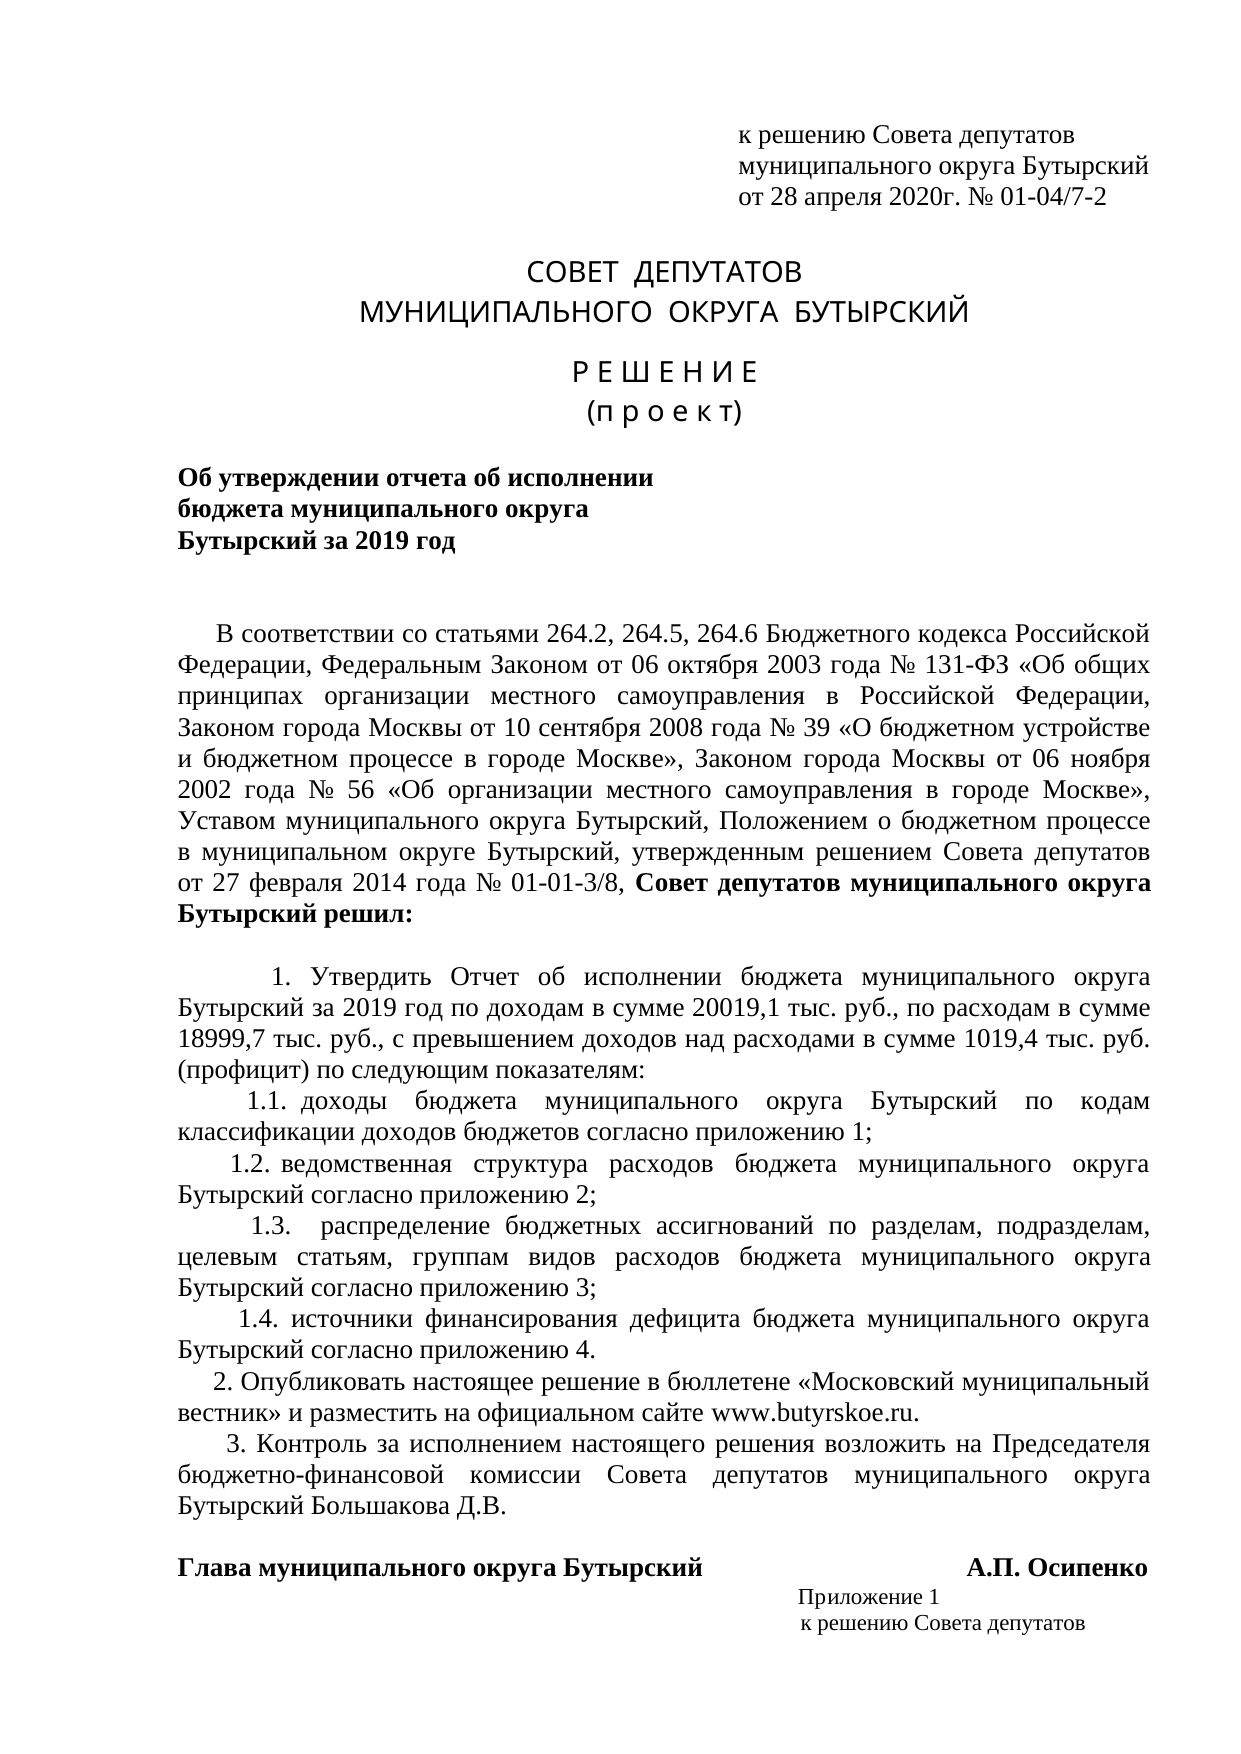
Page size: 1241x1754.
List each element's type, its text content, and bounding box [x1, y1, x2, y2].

text Приложение 1 [177, 1583, 1152, 1609]
text от 28 апреля 2020г. № 01-04/7-2 [177, 180, 1152, 212]
text Об утверждении отчета об исполнении [177, 461, 1152, 493]
text к решению Совета депутатов [177, 1609, 1152, 1635]
text 1.1. доходы бюджета муниципального округа Бутырский по кодам классификации доходов бюджетов согласно приложению 1; [177, 1084, 1152, 1147]
text 2. Опубликовать настоящее решение в бюллетене «Московский муниципальный вестник» и разместить на официальном сайте www.butyrskoe.ru. [177, 1365, 1152, 1427]
text В соответствии со статьями 264.2, 264.5, 264.6 Бюджетного кодекса Российской Федерации, Федеральным Законом от 06 октября 2003 года № 131-ФЗ «Об общих принципах организации местного самоуправления в Российской Федерации, Законом города Москвы от 10 сентября 2008 года № 39 «О бюджетном устройстве и бюджетном процессе в городе Москве», Законом города Москвы от 06 ноября 2002 года № 56 «Об организации местного самоуправления в городе Москве», Уставом муниципального округа Бутырский, Положением о бюджетном процессе в муниципальном округе Бутырский, утвержденным решением Совета депутатов от 27 февраля 2014 года № 01-01-3/8, Совет депутатов муниципального округа Бутырский решил: [177, 617, 1152, 929]
text 1.2. ведомственная структура расходов бюджета муниципального округа Бутырский согласно приложению 2; [177, 1147, 1152, 1209]
text бюджета муниципального округа [177, 493, 1152, 524]
text к решению Совета депутатов [177, 118, 1152, 149]
text Бутырский за 2019 год [177, 524, 1152, 555]
text 1. Утвердить Отчет об исполнении бюджета муниципального округа Бутырский за 2019 год по доходам в сумме 20019,1 тыс. руб., по расходам в сумме 18999,7 тыс. руб., с превышением доходов над расходами в сумме 1019,4 тыс. руб. (профицит) по следующим показателям: [177, 960, 1152, 1084]
text (п р о е к т) [177, 391, 1152, 430]
text СОВЕТ ДЕПУТАТОВ [177, 251, 1152, 291]
text 3. Контроль за исполнением настоящего решения возложить на Председателя бюджетно-финансовой комиссии Совета депутатов муниципального округа Бутырский Большакова Д.В. [177, 1427, 1152, 1520]
text МУНИЦИПАЛЬНОГО ОКРУГА БУТЫРСКИЙ [177, 291, 1152, 331]
text 1.4. источники финансирования дефицита бюджета муниципального округа Бутырский согласно приложению 4. [177, 1302, 1152, 1365]
text Глава муниципального округа Бутырский А.П. Осипенко [177, 1552, 1152, 1583]
text Р Е Ш Е Н И Е [177, 351, 1152, 391]
text 1.3. распределение бюджетных ассигнований по разделам, подразделам, целевым статьям, группам видов расходов бюджета муниципального округа Бутырский согласно приложению 3; [177, 1209, 1152, 1302]
text муниципального округа Бутырский [177, 149, 1152, 180]
